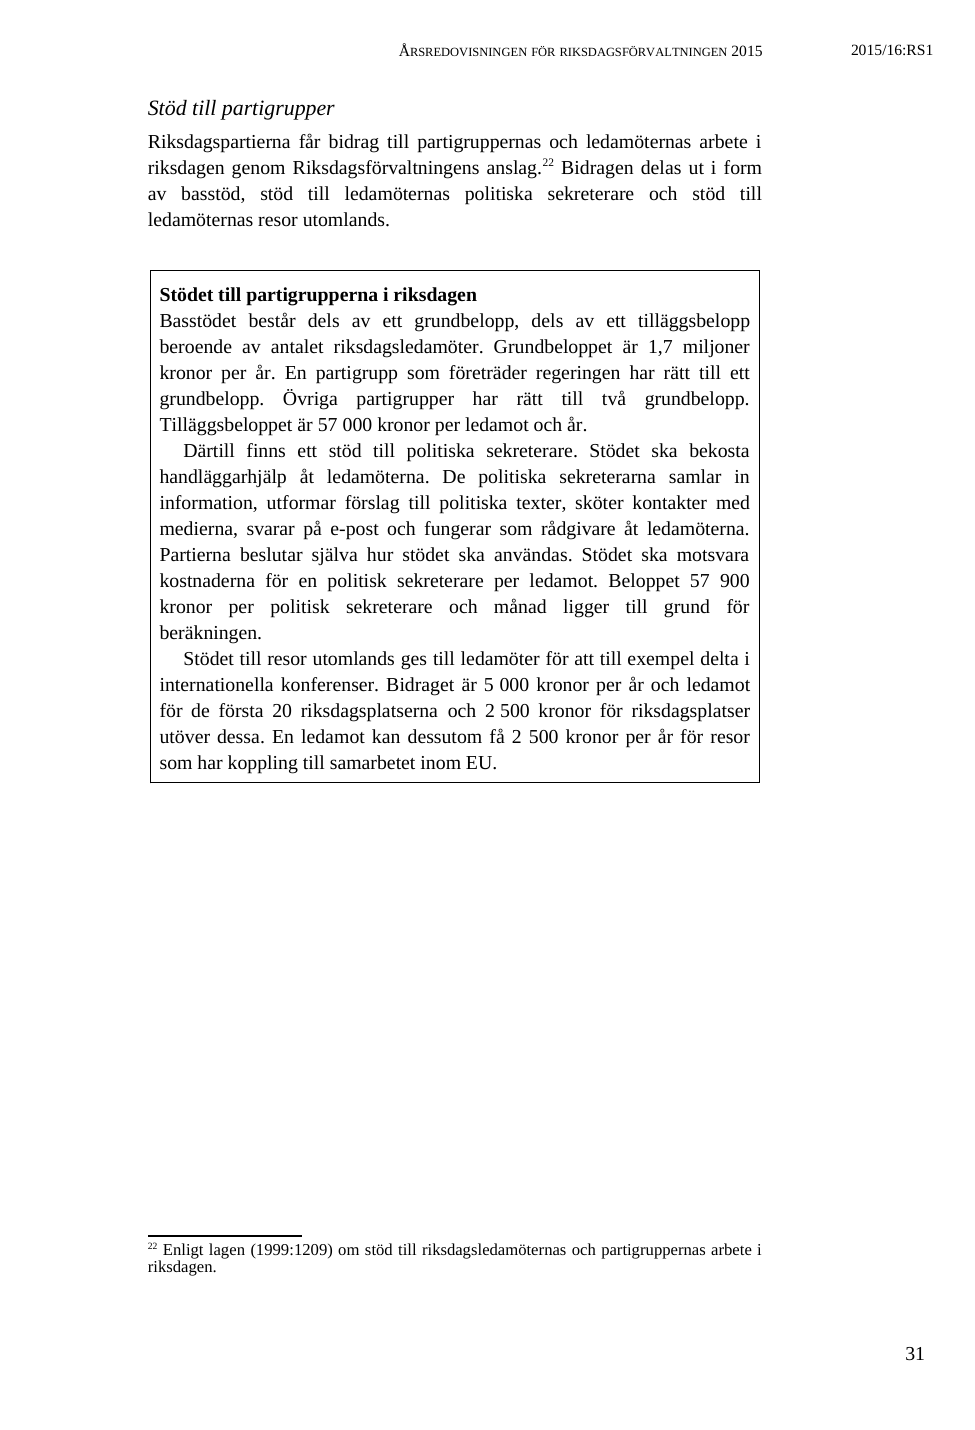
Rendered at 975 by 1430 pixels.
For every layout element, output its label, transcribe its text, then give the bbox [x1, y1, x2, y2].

text Stödet till partigrupperna i riksdagen [151, 271, 759, 296]
subtitle Stöd till partigrupper [148, 94, 762, 121]
text Basstödet består dels av ett grundbelopp, dels av ett tilläggsbelopp beroende av antalet riksdagsledamöter. Grundbeloppet är 1,7 miljoner kronor per år. En partigrupp som företräder regeringen har rätt till ett grundbelopp. Övriga partigrupper har rätt till två grundbelopp. Tilläggsbeloppet är 57 000 kronor per ledamot och år. [151, 296, 759, 436]
text Riksdagspartierna får bidrag till partigruppernas och ledamöternas arbete i riksdagen genom Riksdagsförvaltningens anslag. Bidragen delas ut i form av basstöd, stöd till ledamöternas politiska sekreterare och stöd till ledamöternas resor utomlands. [148, 127, 762, 231]
text Därtill finns ett stöd till politiska sekreterare. Stödet ska bekosta handläggarhjälp åt ledamöterna. De politiska sekreterarna samlar in information, utformar förslag till politiska texter, sköter kontakter med medierna, svarar på e-post och fungerar som rådgivare åt ledamöterna. Partierna beslutar själva hur stödet ska användas. Stödet ska motsvara kostnaderna för en politisk sekreterare per ledamot. Beloppet 57 900 kronor per politisk sekreterare och månad ligger till grund för beräkningen. [151, 436, 759, 644]
text Stödet till resor utomlands ges till ledamöter för att till exempel delta i internationella konferenser. Bidraget är 5 000 kronor per år och ledamot för de första 20 riksdagsplatserna och 2 500 kronor för riksdagsplatser utöver dessa. En ledamot kan dessutom få 2 500 kronor per år för resor som har koppling till samarbetet inom EU. [151, 644, 759, 782]
